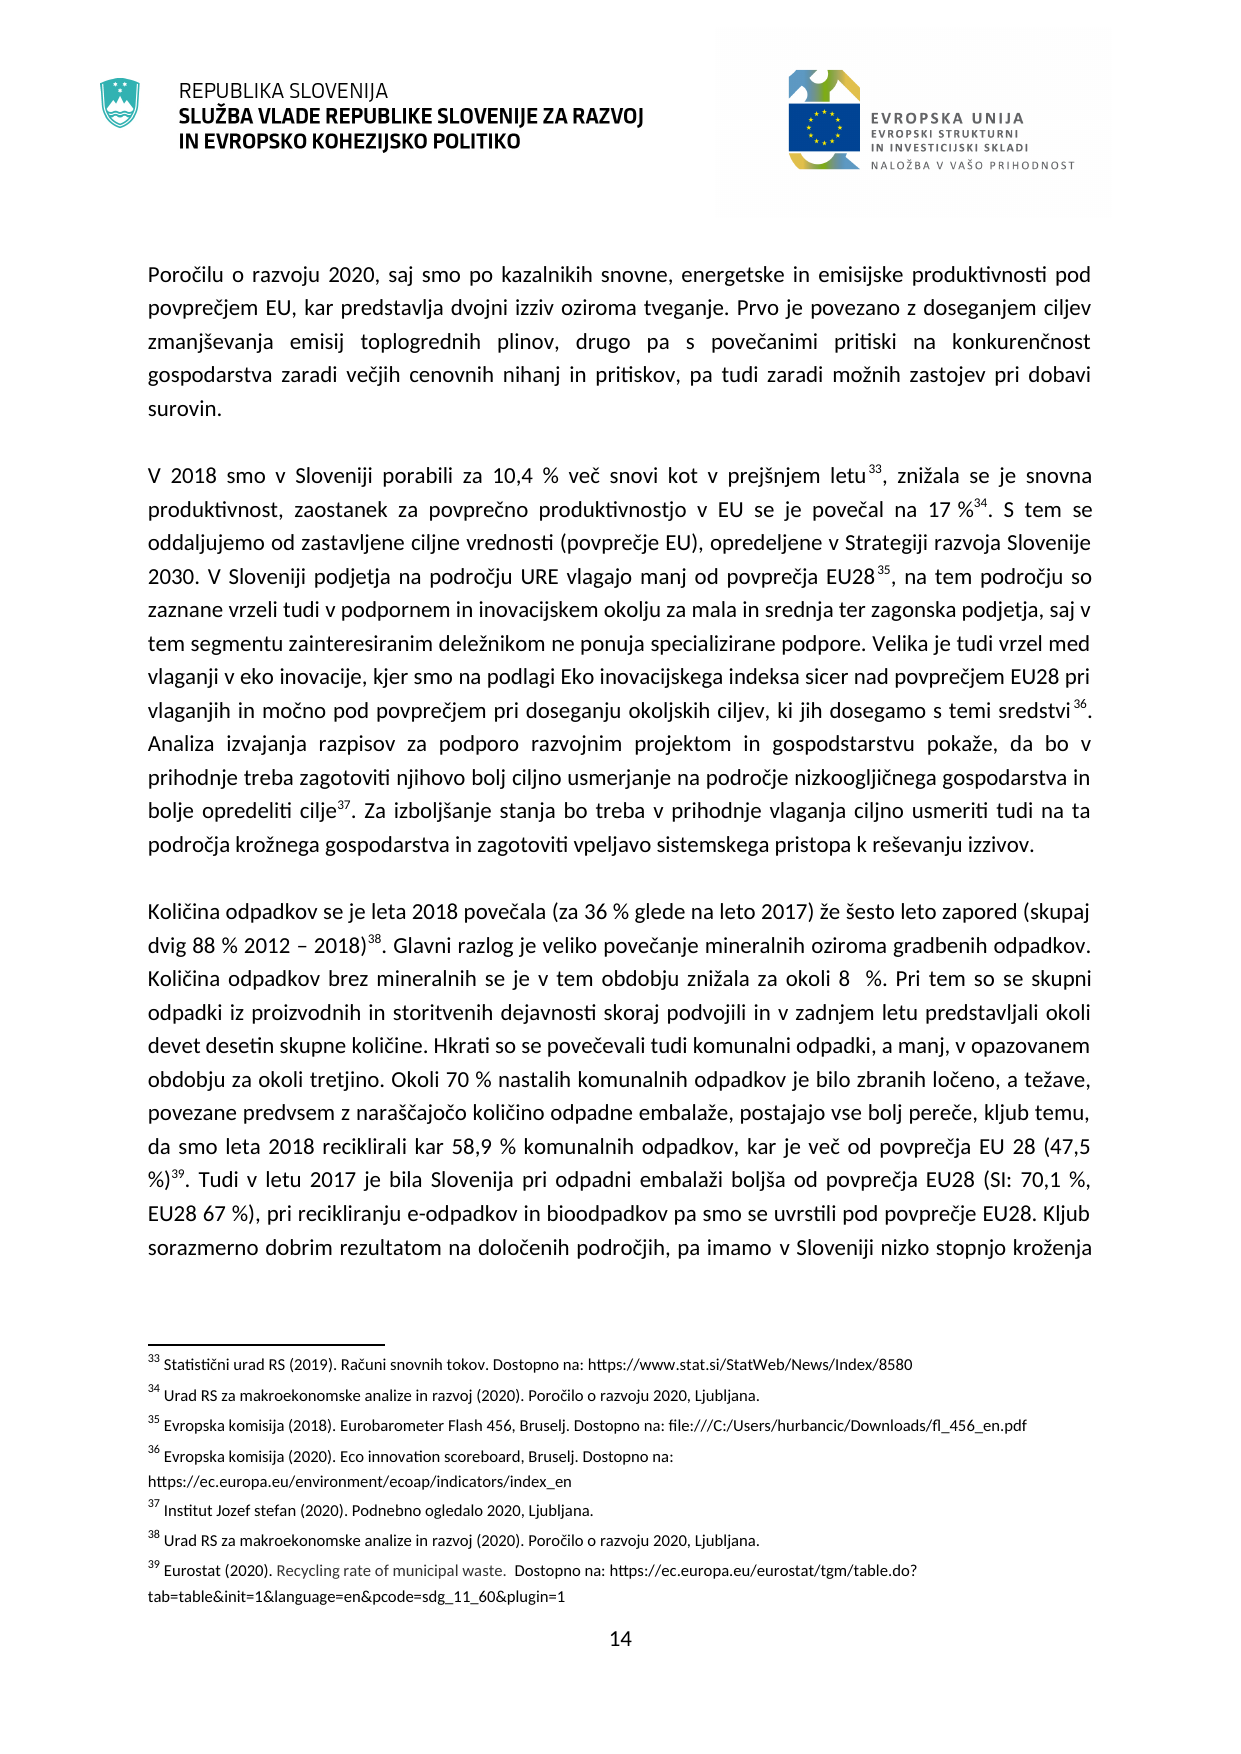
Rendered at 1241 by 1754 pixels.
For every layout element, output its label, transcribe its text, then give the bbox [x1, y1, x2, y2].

text V 2018 smo v Sloveniji porabili za 10,4 % več snovi kot v prejšnjem letu, znižala se je snovna produktivnost, zaostanek za povprečno produktivnostjo v EU se je povečal na 17 %. S tem se oddaljujemo od zastavljene ciljne vrednosti (povprečje EU), opredeljene v Strategiji razvoja Slovenije 2030. V Sloveniji podjetja na področju URE vlagajo manj od povprečja EU28, na tem področju so zaznane vrzeli tudi v podpornem in inovacijskem okolju za mala in srednja ter zagonska podjetja, saj v tem segmentu zainteresiranim deležnikom ne ponuja specializirane podpore. Velika je tudi vrzel med vlaganji v eko inovacije, kjer smo na podlagi Eko inovacijskega indeksa sicer nad povprečjem EU28 pri vlaganjih in močno pod povprečjem pri doseganju okoljskih ciljev, ki jih dosegamo s temi sredstvi. Analiza izvajanja razpisov za podporo razvojnim projektom in gospodstarstvu pokaže, da bo v prihodnje treba zagotoviti njihovo bolj ciljno usmerjanje na področje nizkoogljičnega gospodarstva in bolje opredeliti cilje. Za izboljšanje stanja bo treba v prihodnje vlaganja ciljno usmeriti tudi na ta področja krožnega gospodarstva in zagotoviti vpeljavo sistemskega pristopa k reševanju izzivov. [148, 461, 1093, 858]
picture [715, 27, 1112, 218]
picture [100, 78, 644, 155]
